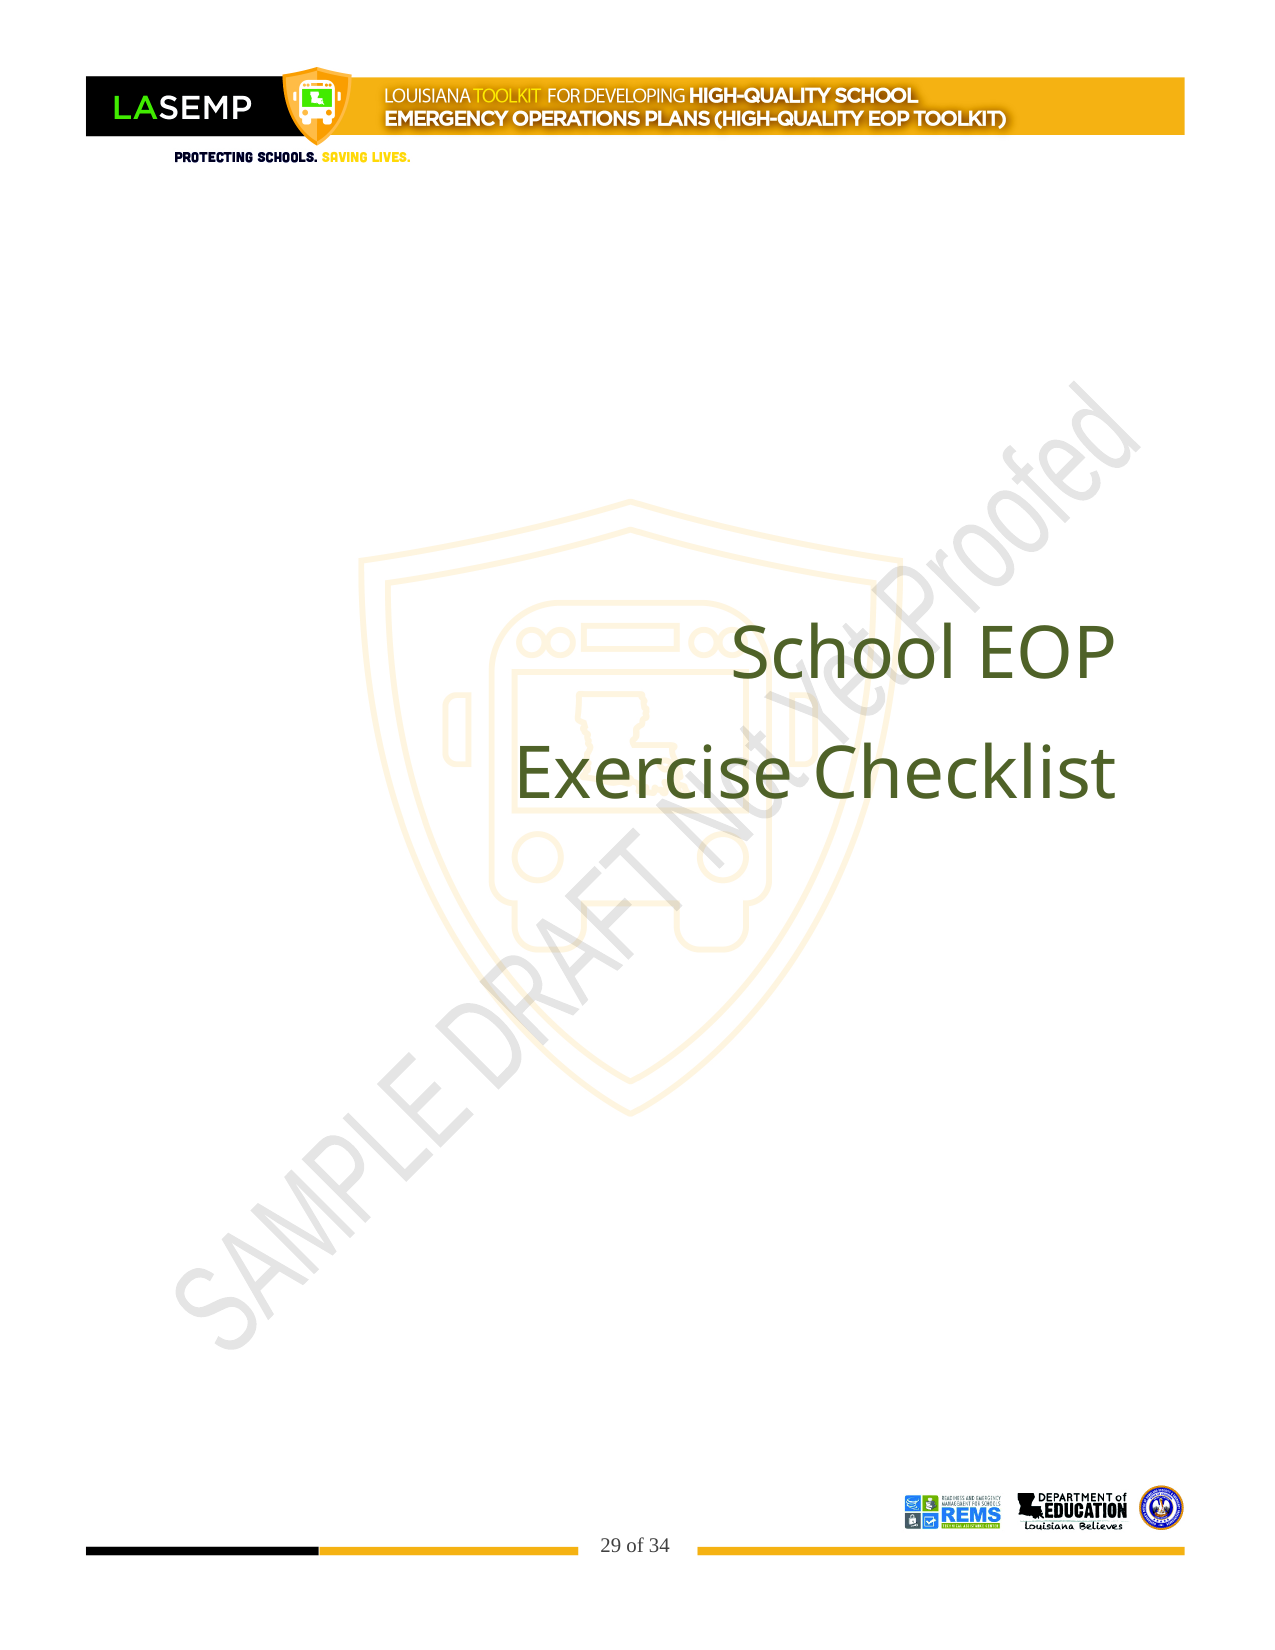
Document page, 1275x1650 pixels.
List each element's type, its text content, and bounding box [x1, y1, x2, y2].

title Exercise Checklist [187, 721, 1117, 820]
picture [0, 0, 1275, 1647]
title School EOP [187, 601, 1117, 700]
